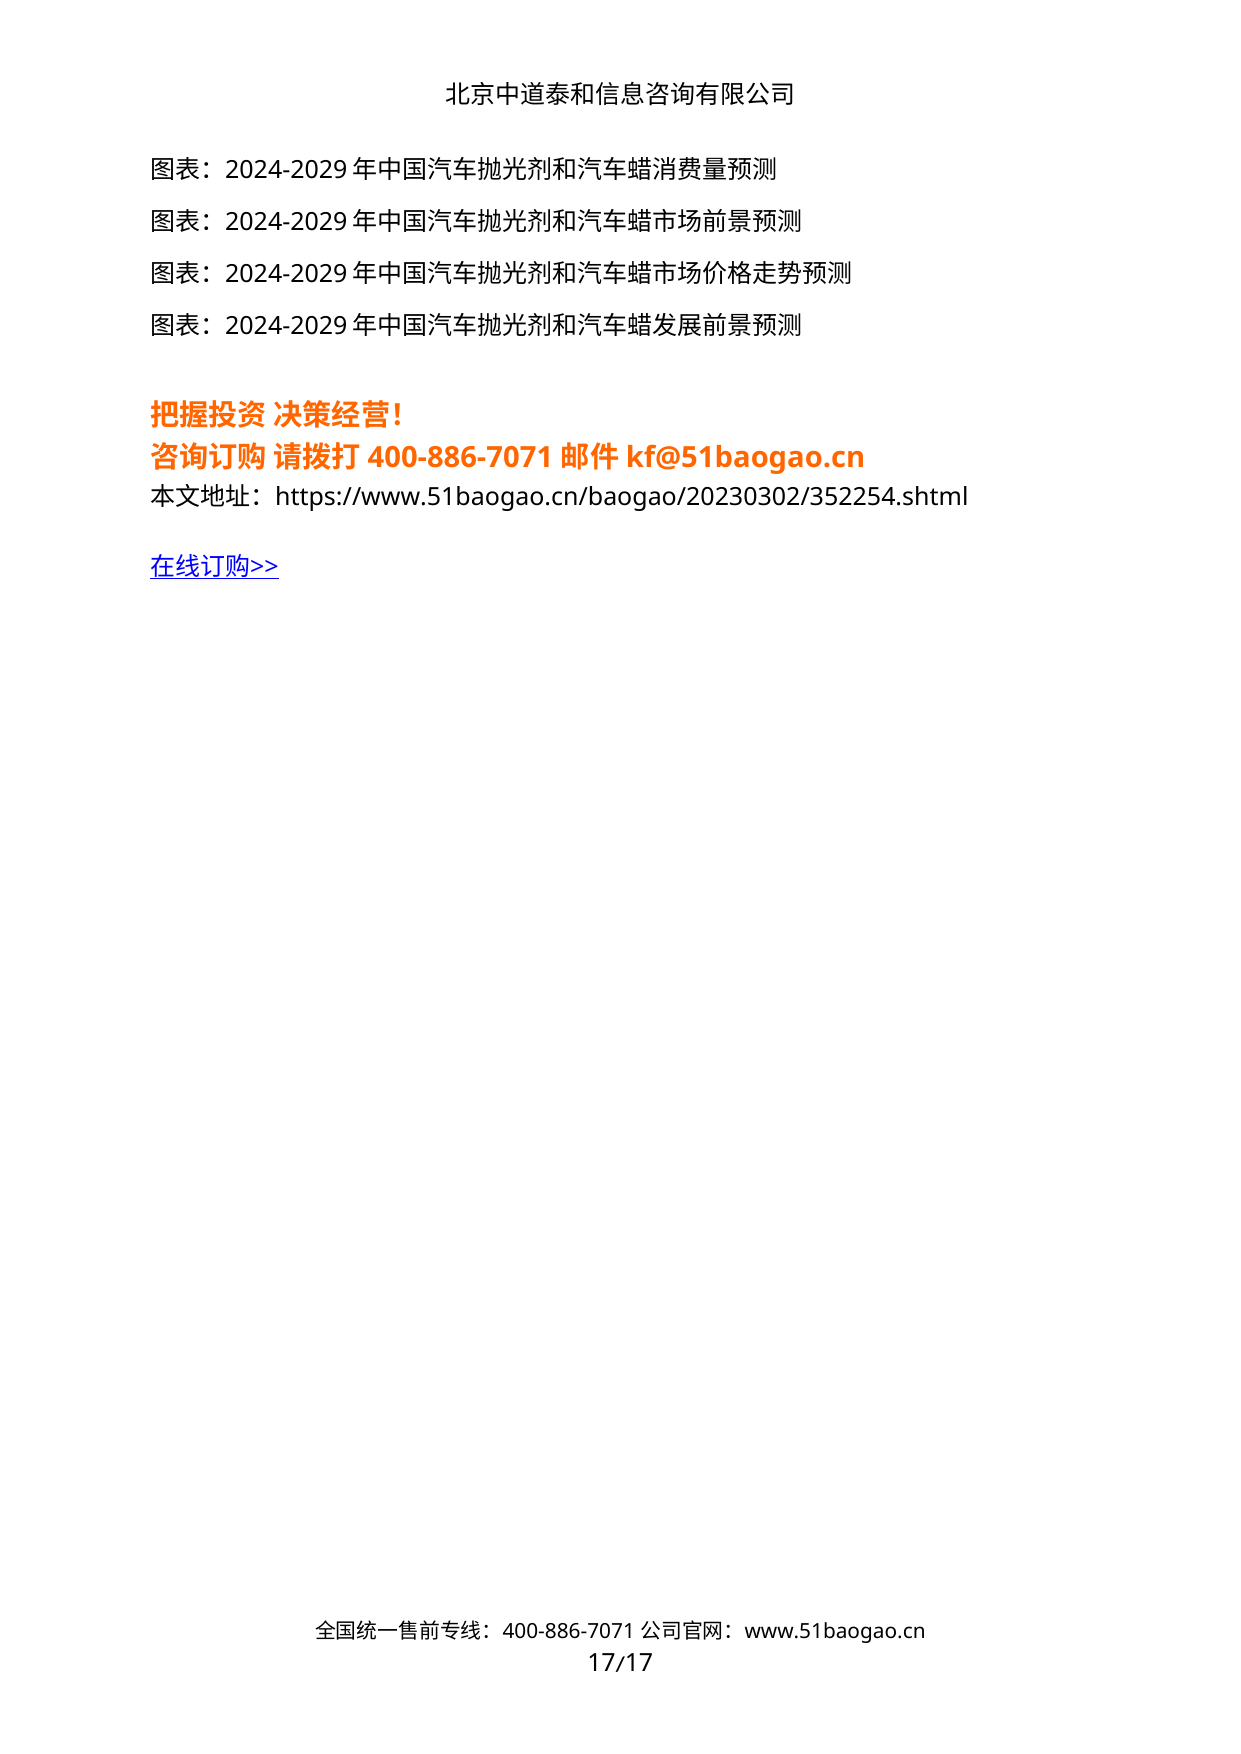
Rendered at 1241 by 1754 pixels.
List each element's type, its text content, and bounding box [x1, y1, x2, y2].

text 图表：2024-2029年中国汽车抛光剂和汽车蜡市场价格走势预测 [150, 254, 1090, 290]
text 把握投资 决策经营！咨询订购 请拨打 400-886-7071 邮件 kf@51baogao.cn本文地址：https://www.51baogao.cn/baogao/20230302/352254.shtml [150, 357, 1090, 512]
text 图表：2024-2029年中国汽车抛光剂和汽车蜡消费量预测 [150, 150, 1090, 186]
text 在线订购>> [150, 512, 1090, 583]
text 图表：2024-2029年中国汽车抛光剂和汽车蜡市场前景预测 [150, 202, 1090, 238]
text 图表：2024-2029年中国汽车抛光剂和汽车蜡发展前景预测 [150, 306, 1090, 342]
